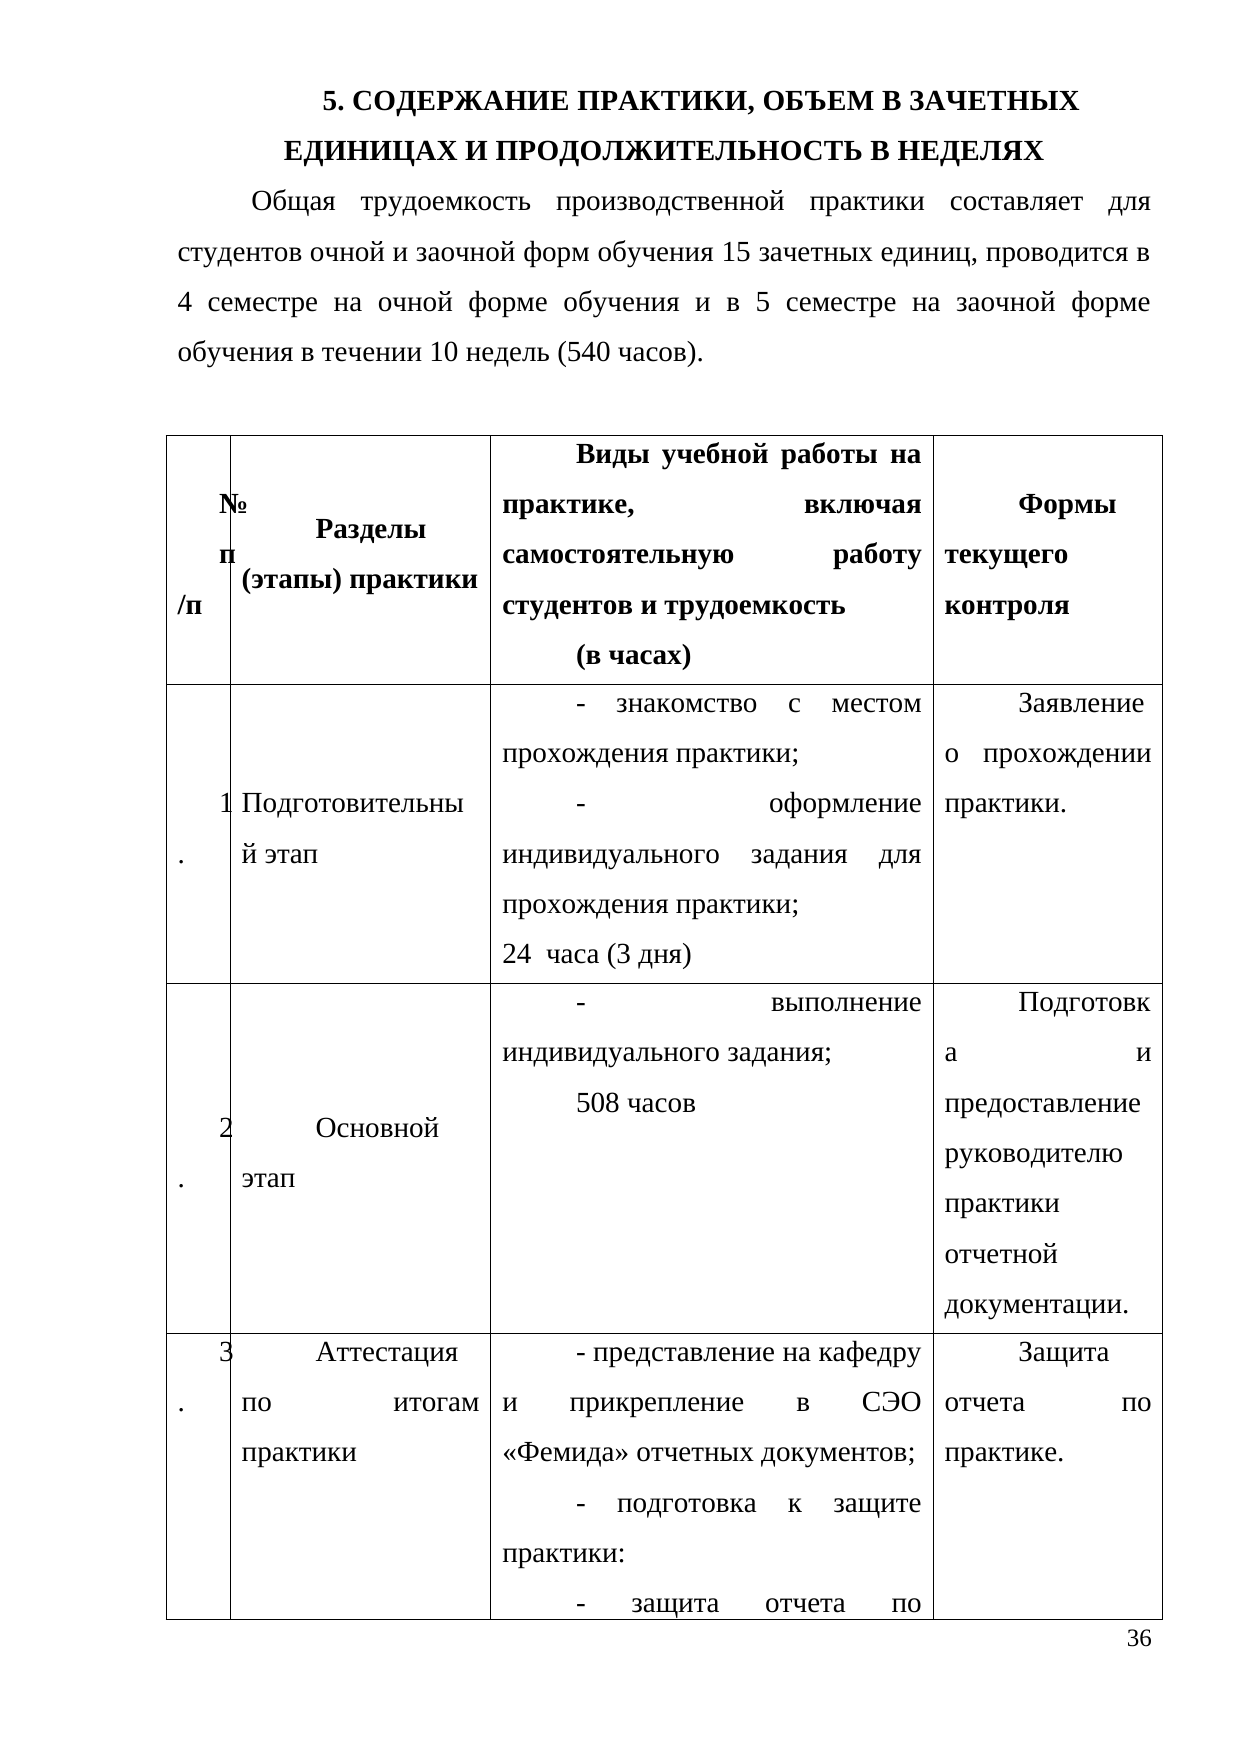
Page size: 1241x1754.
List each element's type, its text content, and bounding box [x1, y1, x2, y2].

text 5. СОДЕРЖАНИЕ ПРАКТИКИ, ОБЪЕМ В ЗАЧЕТНЫХ ЕДИНИЦАХ И ПРОДОЛЖИТЕЛЬНОСТЬ В НЕДЕЛЯХ [177, 83, 1152, 167]
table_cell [934, 1334, 1162, 1619]
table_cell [491, 1334, 933, 1619]
table_cell Подготовка и предоставление руководителю практики отчетной документации. [934, 984, 1162, 1333]
table_header Виды учебной работы на практике, включая самостоятельную работу студентов и трудоемкость (в часах) [491, 436, 933, 684]
table_header Разделы (этапы) практики [231, 436, 490, 684]
table_cell Основной этап [231, 984, 490, 1333]
table_header № п/п [167, 436, 230, 684]
table_cell - выполнение индивидуального задания; 508 часов [491, 984, 933, 1333]
table_cell 3. [167, 1334, 230, 1619]
table_cell Заявление о прохождении практики. [934, 685, 1162, 983]
table_cell 2. [167, 984, 230, 1333]
table_cell Подготовительный этап [231, 685, 490, 983]
table_header Формы текущего контроля [934, 436, 1162, 684]
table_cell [231, 1334, 490, 1619]
table_cell 1. [167, 685, 230, 983]
text Общая трудоемкость производственной практики составляет для студентов очной и заочной форм обучения 15 зачетных единиц, проводится в 4 семестре на очной форме обучения и в 5 семестре на заочной форме обучения в течении 10 недель (540 часов). [177, 183, 1152, 368]
table_cell - знакомство с местом прохождения практики; - оформление индивидуального задания для прохождения практики; 24 часа (3 дня) [491, 685, 933, 983]
